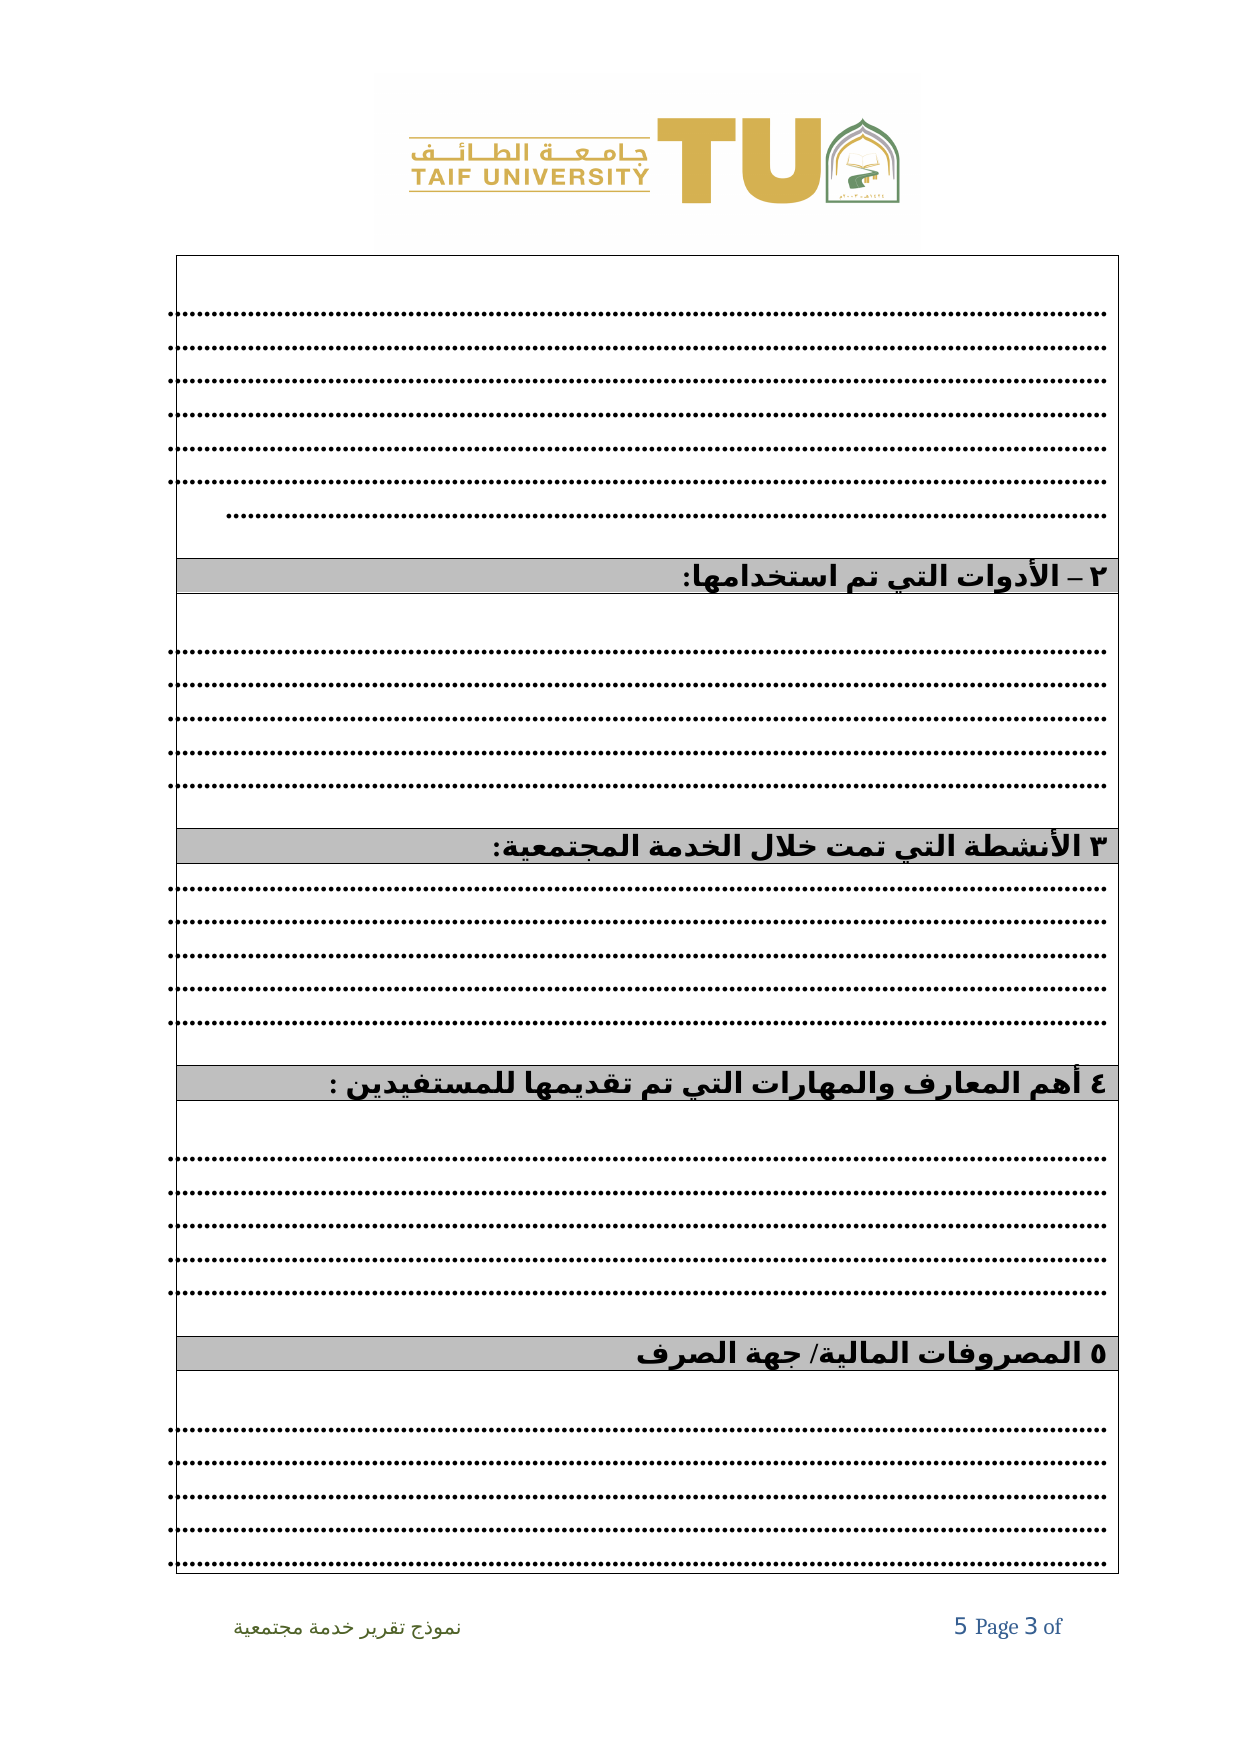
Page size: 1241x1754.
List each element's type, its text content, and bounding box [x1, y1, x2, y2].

table_cell ............................................................................................................................................................................................................................................................................................................................................................................................................................................................................................................................................................................................................................................................................................................................................................................................................................................................................................................................... [177, 256, 1118, 558]
table_cell ٥ المصروفات المالية/ جهة الصرف [177, 1337, 1118, 1370]
table_cell ٢ – الأدوات التي تم استخدامها: [177, 559, 1118, 592]
table_cell ٣ الأنشطة التي تمت خلال الخدمة المجتمعية: [177, 829, 1118, 863]
table_cell ٤ أهم المعارف والمهارات التي تم تقديمها للمستفيدين : [177, 1066, 1118, 1100]
picture [373, 73, 921, 255]
